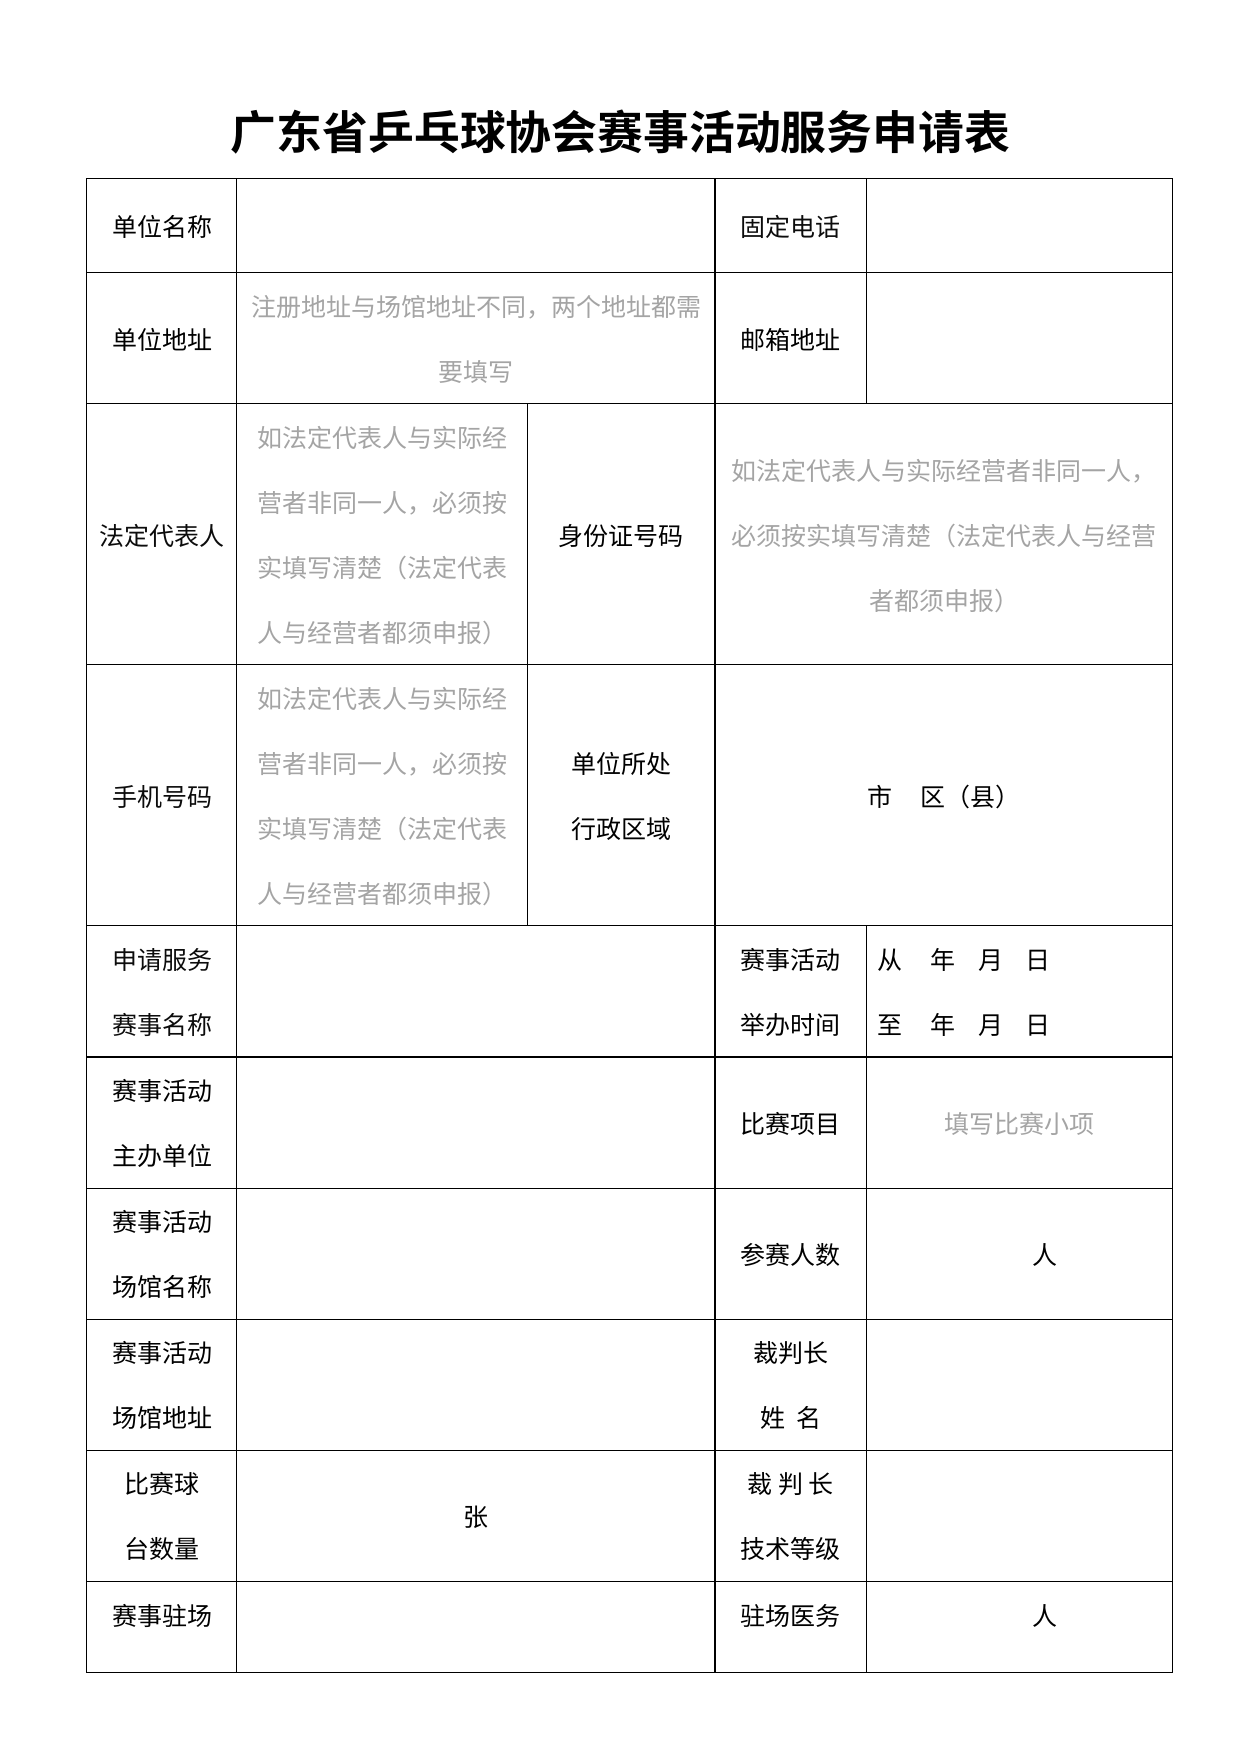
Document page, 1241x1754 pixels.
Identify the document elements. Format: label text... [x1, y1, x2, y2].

table_cell 身份证号码 [528, 404, 714, 664]
table_cell [867, 1451, 1172, 1581]
table_cell 张 [237, 1451, 714, 1581]
table_cell 法定代表人 [87, 404, 236, 664]
table_cell 如法定代表人与实际经营者非同一人，必须按实填写清楚（法定代表人与经营者都须申报） [237, 404, 527, 664]
table_cell [237, 1582, 714, 1672]
table_cell 单位所处 行政区域 [528, 665, 714, 925]
table_header [237, 179, 714, 272]
table_cell 赛事活动 举办时间 [716, 926, 866, 1056]
table_cell 参赛人数 [716, 1189, 866, 1318]
table_cell 赛事活动 主办单位 [87, 1058, 236, 1187]
table_cell 赛事活动 场馆地址 [87, 1320, 236, 1449]
table_cell 裁判长 姓 名 [716, 1320, 866, 1449]
table_cell 人 [867, 1582, 1172, 1672]
table_cell 填写比赛小项 [867, 1058, 1172, 1187]
table_cell [237, 1058, 714, 1187]
table_cell [237, 1189, 714, 1318]
table_cell [867, 273, 1172, 403]
table_cell 如法定代表人与实际经营者非同一人，必须按实填写清楚（法定代表人与经营者都须申报） [716, 404, 1172, 664]
table_cell 赛事驻场 医疗单位 [87, 1582, 236, 1672]
table_cell 驻场医务 人员数量 [716, 1582, 866, 1672]
table_header [867, 179, 1172, 272]
table_cell 从 年 月 日 至 年 月 日 [867, 926, 1172, 1056]
table_cell 人 [867, 1189, 1172, 1318]
text 广东省乒乓球协会赛事活动服务申请表 [75, 81, 1165, 178]
table_header 固定电话 [716, 179, 866, 272]
table_cell [237, 926, 714, 1056]
table_cell 比赛球 台数量 [87, 1451, 236, 1581]
table_cell 比赛项目 [716, 1058, 866, 1187]
table_cell 市 区（县） [716, 665, 1172, 925]
table_cell 单位地址 [87, 273, 236, 403]
table_cell 如法定代表人与实际经营者非同一人，必须按实填写清楚（法定代表人与经营者都须申报） [237, 665, 527, 925]
table_cell [237, 1320, 714, 1449]
table_cell [867, 1320, 1172, 1449]
table_header 单位名称 [87, 179, 236, 272]
table_cell 裁 判 长 技术等级 [716, 1451, 866, 1581]
table_cell 手机号码 [87, 665, 236, 925]
table_cell 注册地址与场馆地址不同，两个地址都需要填写 [237, 273, 714, 403]
table_cell 赛事活动 场馆名称 [87, 1189, 236, 1318]
table_cell 申请服务 赛事名称 [87, 926, 236, 1056]
table_cell 邮箱地址 [716, 273, 866, 403]
